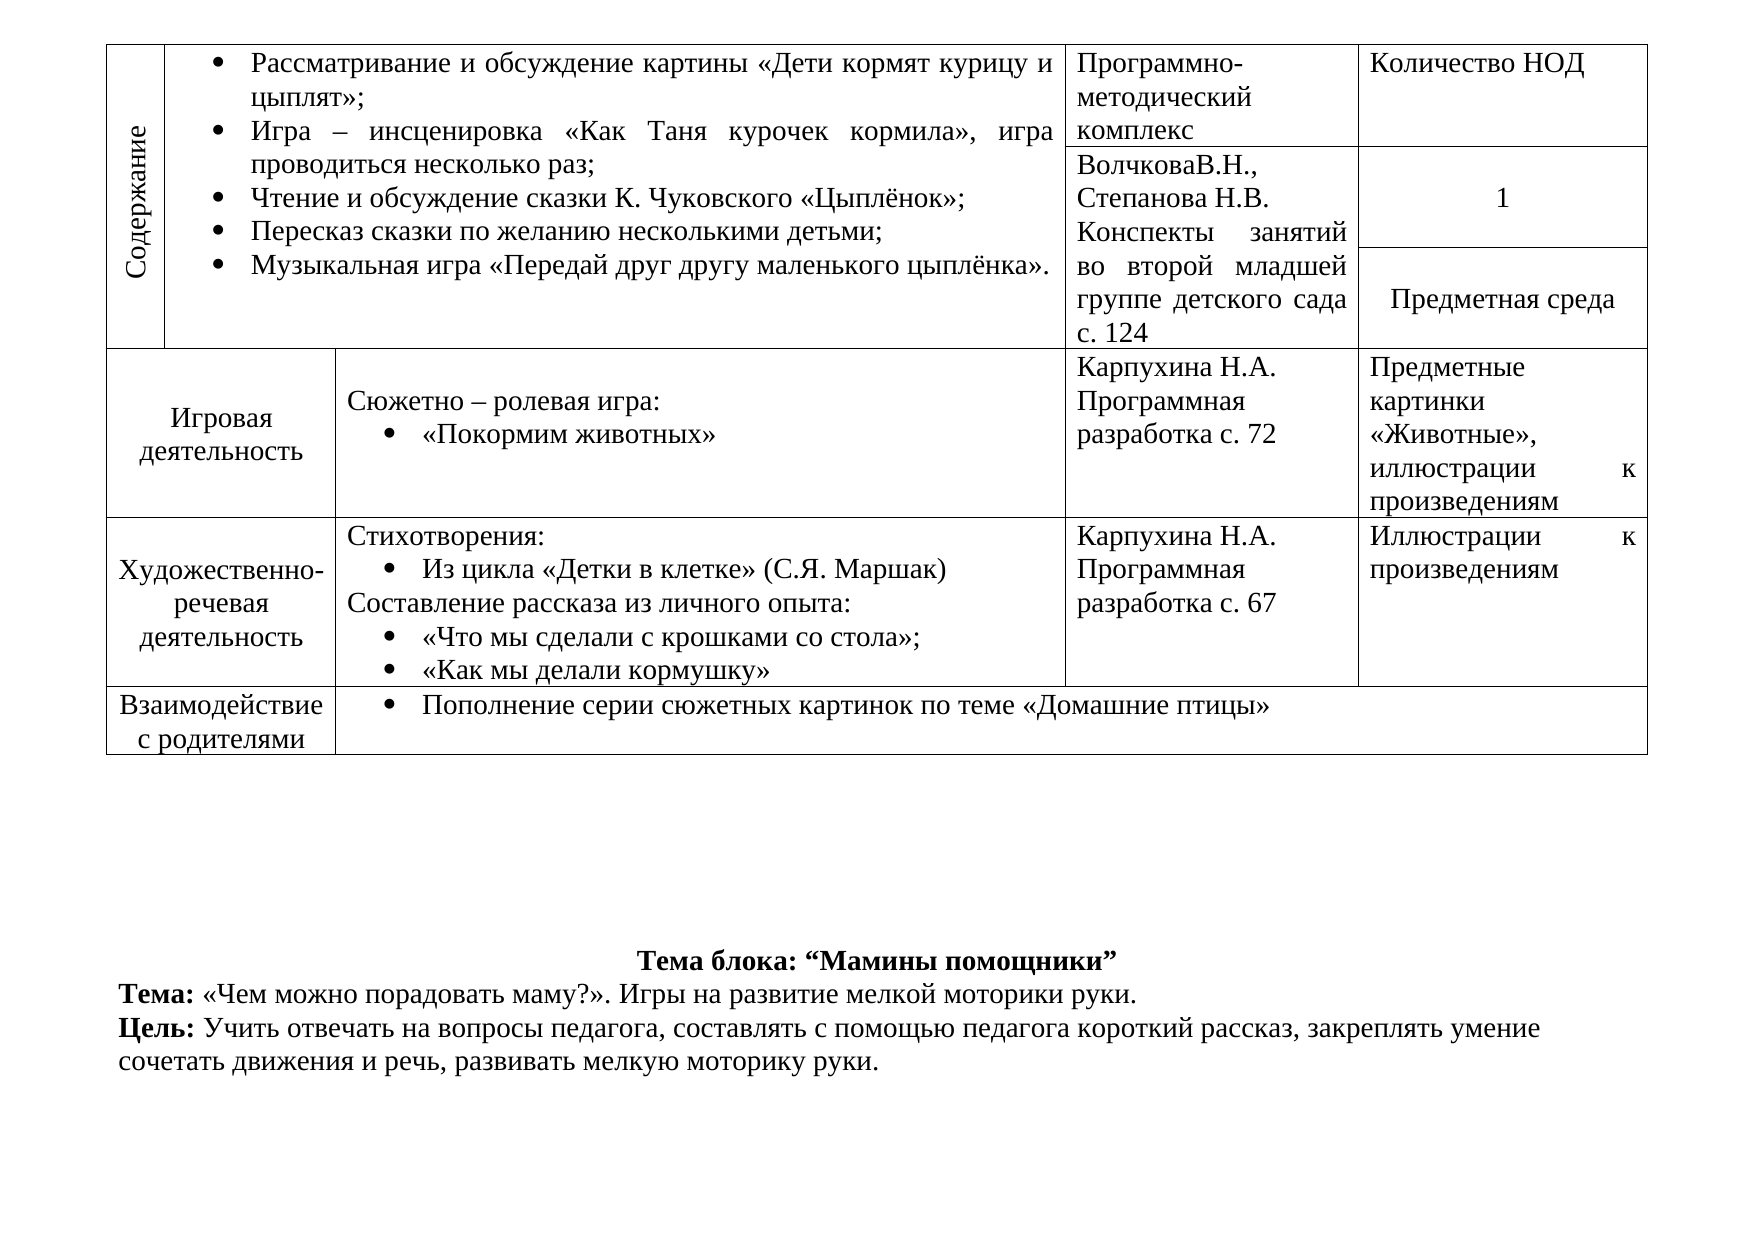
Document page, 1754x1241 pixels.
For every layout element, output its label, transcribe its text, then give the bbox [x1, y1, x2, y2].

table_header Программно-методический комплекс [1066, 45, 1358, 146]
table_cell Взаимодействие с родителями [107, 687, 335, 754]
text Тема блока: “Мамины помощники” [118, 943, 1636, 976]
table_header Содержание [107, 45, 164, 348]
table_cell Предметные картинки «Животные», иллюстрации к произведениям [1359, 349, 1647, 517]
text Цель: Учить отвечать на вопросы педагога, составлять с помощью педагога короткий рассказ, закреплять умение сочетать движения и речь, развивать мелкую моторику руки. [118, 1010, 1636, 1077]
table_cell Предметная среда [1359, 248, 1647, 348]
table_cell Карпухина Н.А. Программная разработка с. 72 [1066, 349, 1358, 517]
table_cell 1 [1359, 147, 1647, 247]
table_cell Художественно-речевая деятельность [107, 518, 335, 686]
table_cell Сюжетно – ролевая игра: «Покормим животных» [336, 349, 1065, 517]
table_cell Игровая деятельность [107, 349, 335, 517]
table_cell Пополнение серии сюжетных картинок по теме «Домашние птицы» [336, 687, 1647, 754]
table_cell Иллюстрации к произведениям [1359, 518, 1647, 686]
table_cell Стихотворения: Из цикла «Детки в клетке» (С.Я. Маршак) Составление рассказа из личного опыта: «Что мы сделали с крошками со стола»; «Как мы делали кормушку» [336, 518, 1065, 686]
table_cell ВолчковаВ.Н., Степанова Н.В. Конспекты занятий во второй младшей группе детского сада с. 124 [1066, 147, 1358, 348]
table_header Количество НОД [1359, 45, 1647, 146]
table_cell Карпухина Н.А. Программная разработка с. 67 [1066, 518, 1358, 686]
text Тема: «Чем можно порадовать маму?». Игры на развитие мелкой моторики руки. [118, 976, 1636, 1010]
table_header Рассматривание и обсуждение картины «Дети кормят курицу и цыплят»; Игра – инсценировка «Как Таня курочек кормила», игра проводиться несколько раз; Чтение и обсуждение сказки К. Чуковского «Цыплёнок»; Пересказ сказки по желанию несколькими детьми; Музыкальная игра «Передай друг другу маленького цыплёнка». [165, 45, 1065, 348]
